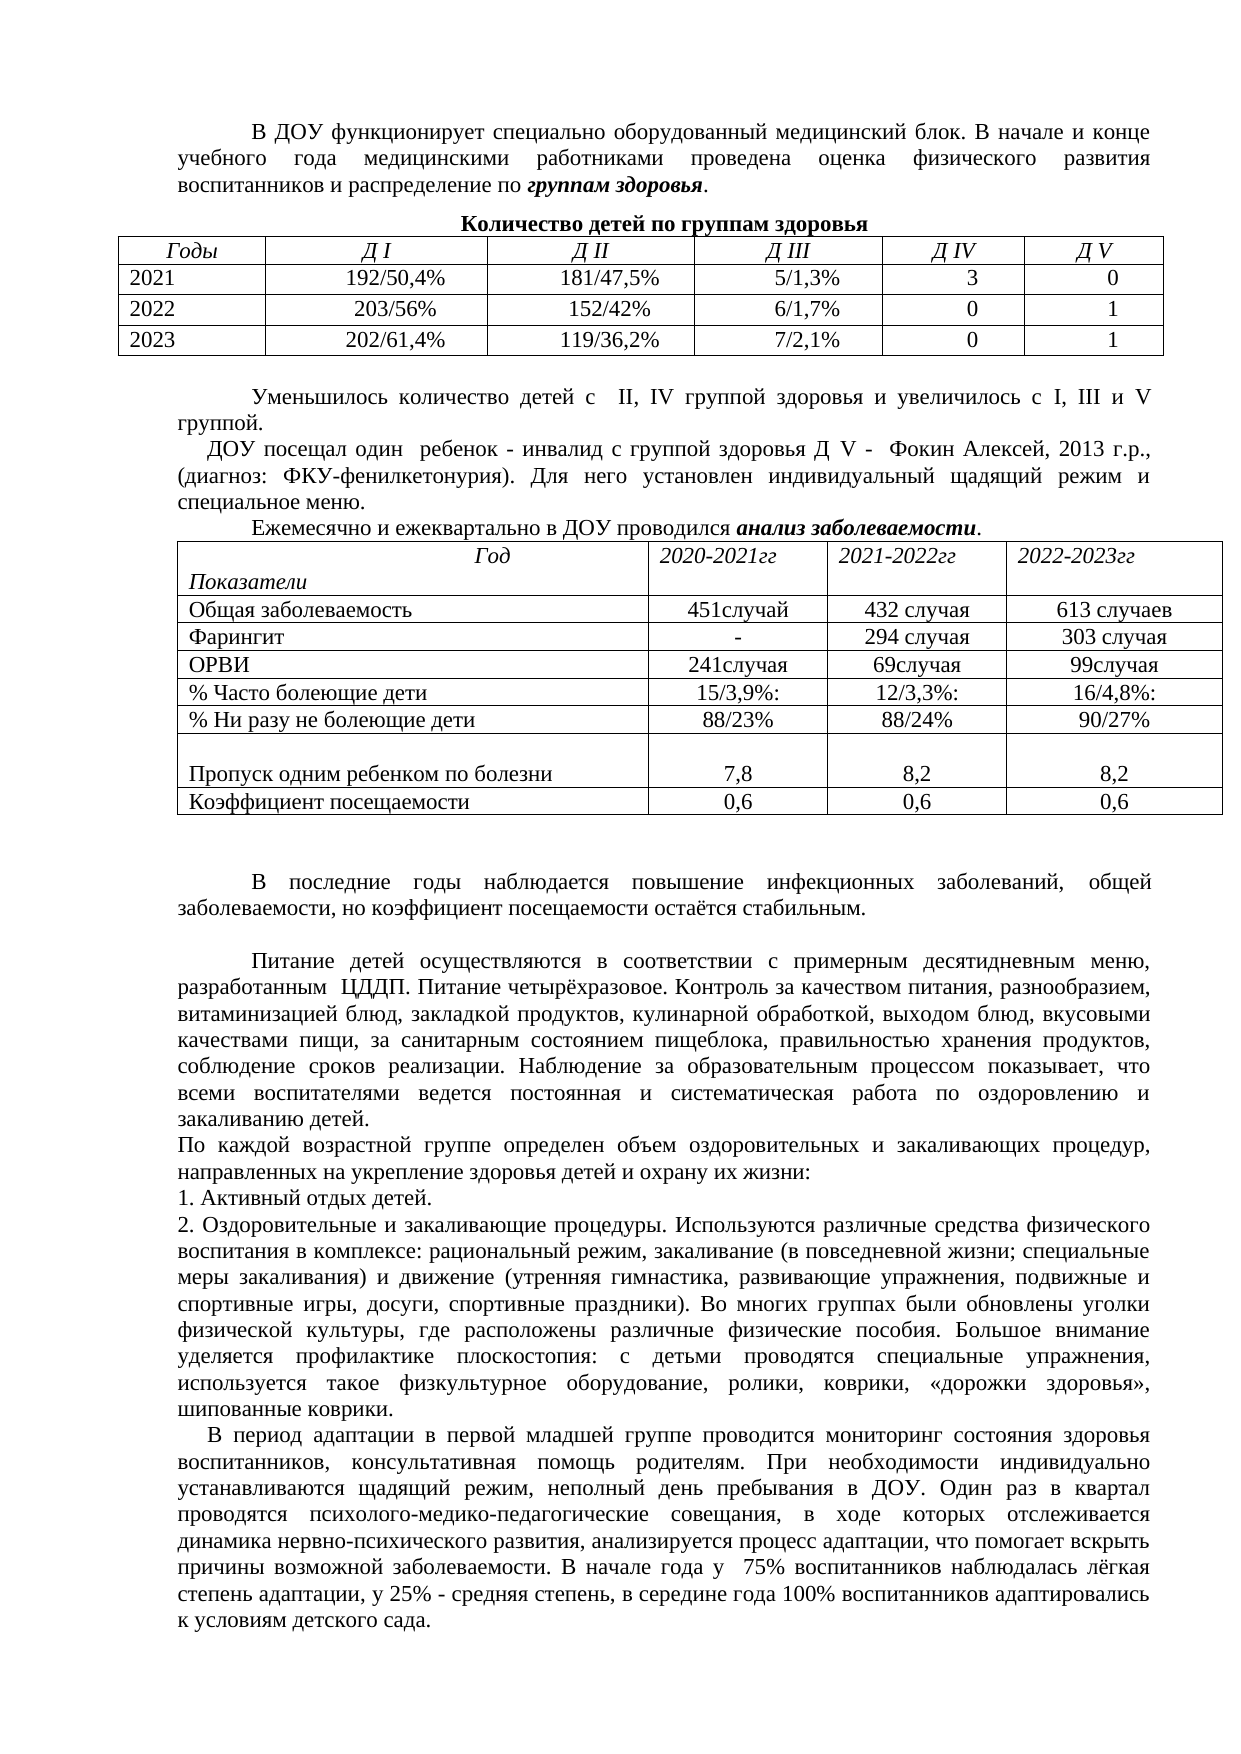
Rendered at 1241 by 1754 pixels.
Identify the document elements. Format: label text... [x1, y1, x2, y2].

table_cell 0,6 [828, 788, 1006, 814]
table_cell 2023 [119, 326, 265, 355]
table_cell 15/3,9%: [649, 679, 827, 705]
text 1. Активный отдых детей. [177, 1184, 1152, 1211]
table_cell 0,6 [649, 788, 827, 814]
table_cell 90/27% [1007, 706, 1222, 733]
table_cell 16/4,8%: [1007, 679, 1222, 705]
table_header 2020-2021гг [649, 542, 827, 594]
table_cell Общая заболеваемость [178, 596, 648, 622]
table_cell 5/1,3% [695, 265, 882, 294]
table_cell 613 случаев [1007, 596, 1222, 622]
table_header Годы [119, 237, 265, 263]
text В период адаптации в первой младшей группе проводится мониторинг состояния здоровья воспитанников, консультативная помощь родителям. При необходимости индивидуально устанавливаются щадящий режим, неполный день пребывания в ДОУ. Один раз в квартал проводятся психолого-медико-педагогические совещания, в ходе которых отслеживается динамика нервно-психического развития, анализируется процесс адаптации, что помогает вскрыть причины возможной заболеваемости. В начале года у 75% воспитанников наблюдалась лёгкая степень адаптации, у 25% - средняя степень, в середине года 100% воспитанников адаптировались к условиям детского сада. [177, 1421, 1152, 1632]
table_cell % Ни разу не болеющие дети [178, 706, 648, 733]
table_cell 451случай [649, 596, 827, 622]
table_cell ОРВИ [178, 651, 648, 678]
table_header Д III [695, 237, 882, 263]
table_cell % Часто болеющие дети [178, 679, 648, 705]
table_header Д V [1025, 237, 1163, 263]
table_cell 0 [1025, 265, 1163, 294]
text ДОУ посещал один ребенок - инвалид с группой здоровья Д V - Фокин Алексей, 2013 г.р., (диагноз: ФКУ-фенилкетонурия). Для него установлен индивидуальный щадящий режим и специальное меню. [177, 435, 1152, 514]
table_cell 303 случая [1007, 623, 1222, 650]
table_cell 2022 [119, 295, 265, 325]
text В последние годы наблюдается повышение инфекционных заболеваний, общей заболеваемости, но коэффициент посещаемости остаётся стабильным. [177, 868, 1152, 921]
table_header Год Показатели [178, 542, 648, 594]
text По каждой возрастной группе определен объем оздоровительных и закаливающих процедур, направленных на укрепление здоровья детей и охрану их жизни: [177, 1132, 1152, 1184]
table_cell 432 случая [828, 596, 1006, 622]
table_cell 294 случая [828, 623, 1006, 650]
table_cell 7,8 [649, 734, 827, 787]
table_cell 88/23% [649, 706, 827, 733]
table_cell 1 [1025, 326, 1163, 355]
table_cell 241случая [649, 651, 827, 678]
table_cell 2021 [119, 265, 265, 294]
table_cell 181/47,5% [488, 265, 694, 294]
text Уменьшилось количество детей с II, IV группой здоровья и увеличилось с I, III и V группой. [177, 383, 1152, 435]
table_cell 192/50,4% [266, 265, 487, 294]
table_cell 119/36,2% [488, 326, 694, 355]
table_header Д II [488, 237, 694, 263]
table_cell 152/42% [488, 295, 694, 325]
table_cell 8,2 [828, 734, 1006, 787]
table_cell 3 [883, 265, 1024, 294]
table_cell 8,2 [1007, 734, 1222, 787]
table_cell 69случая [828, 651, 1006, 678]
table_cell 0 [883, 295, 1024, 325]
table_cell Фарингит [178, 623, 648, 650]
table_cell 1 [1025, 295, 1163, 325]
table_cell - [649, 623, 827, 650]
table_cell 6/1,7% [695, 295, 882, 325]
text 2. Оздоровительные и закаливающие процедуры. Используются различные средства физического воспитания в комплексе: рациональный режим, закаливание (в повседневной жизни; специальные меры закаливания) и движение (утренняя гимнастика, развивающие упражнения, подвижные и спортивные игры, досуги, спортивные праздники). Во многих группах были обновлены уголки физической культуры, где расположены различные физические пособия. Большое внимание уделяется профилактике плоскостопия: с детьми проводятся специальные упражнения, используется такое физкультурное оборудование, ролики, коврики, «дорожки здоровья», шипованные коврики. [177, 1211, 1152, 1421]
table_cell Коэффициент посещаемости [178, 788, 648, 814]
table_header Д I [266, 237, 487, 263]
table_cell 0 [883, 326, 1024, 355]
table_cell 99случая [1007, 651, 1222, 678]
text Ежемесячно и ежеквартально в ДОУ проводился анализ заболеваемости. [177, 514, 1152, 541]
table_cell 0,6 [1007, 788, 1222, 814]
table_cell 12/3,3%: [828, 679, 1006, 705]
table_cell 202/61,4% [266, 326, 487, 355]
table_header 2021-2022гг [828, 542, 1006, 594]
table_header Д IV [883, 237, 1024, 263]
text Питание детей осуществляются в соответствии с примерным десятидневным меню, разработанным ЦДДП. Питание четырёхразовое. Контроль за качеством питания, разнообразием, витаминизацией блюд, закладкой продуктов, кулинарной обработкой, выходом блюд, вкусовыми качествами пищи, за санитарным состоянием пищеблока, правильностью хранения продуктов, соблюдение сроков реализации. Наблюдение за образовательным процессом показывает, что всеми воспитателями ведется постоянная и систематическая работа по оздоровлению и закаливанию детей. [177, 947, 1152, 1132]
table_cell Пропуск одним ребенком по болезни [178, 734, 648, 787]
table_cell 203/56% [266, 295, 487, 325]
text В ДОУ функционирует специально оборудованный медицинский блок. В начале и конце учебного года медицинскими работниками проведена оценка физического развития воспитанников и распределение по группам здоровья. [177, 118, 1152, 197]
text Количество детей по группам здоровья [177, 210, 1152, 236]
table_header 2022-2023гг [1007, 542, 1222, 594]
table_cell 7/2,1% [695, 326, 882, 355]
table_cell 88/24% [828, 706, 1006, 733]
